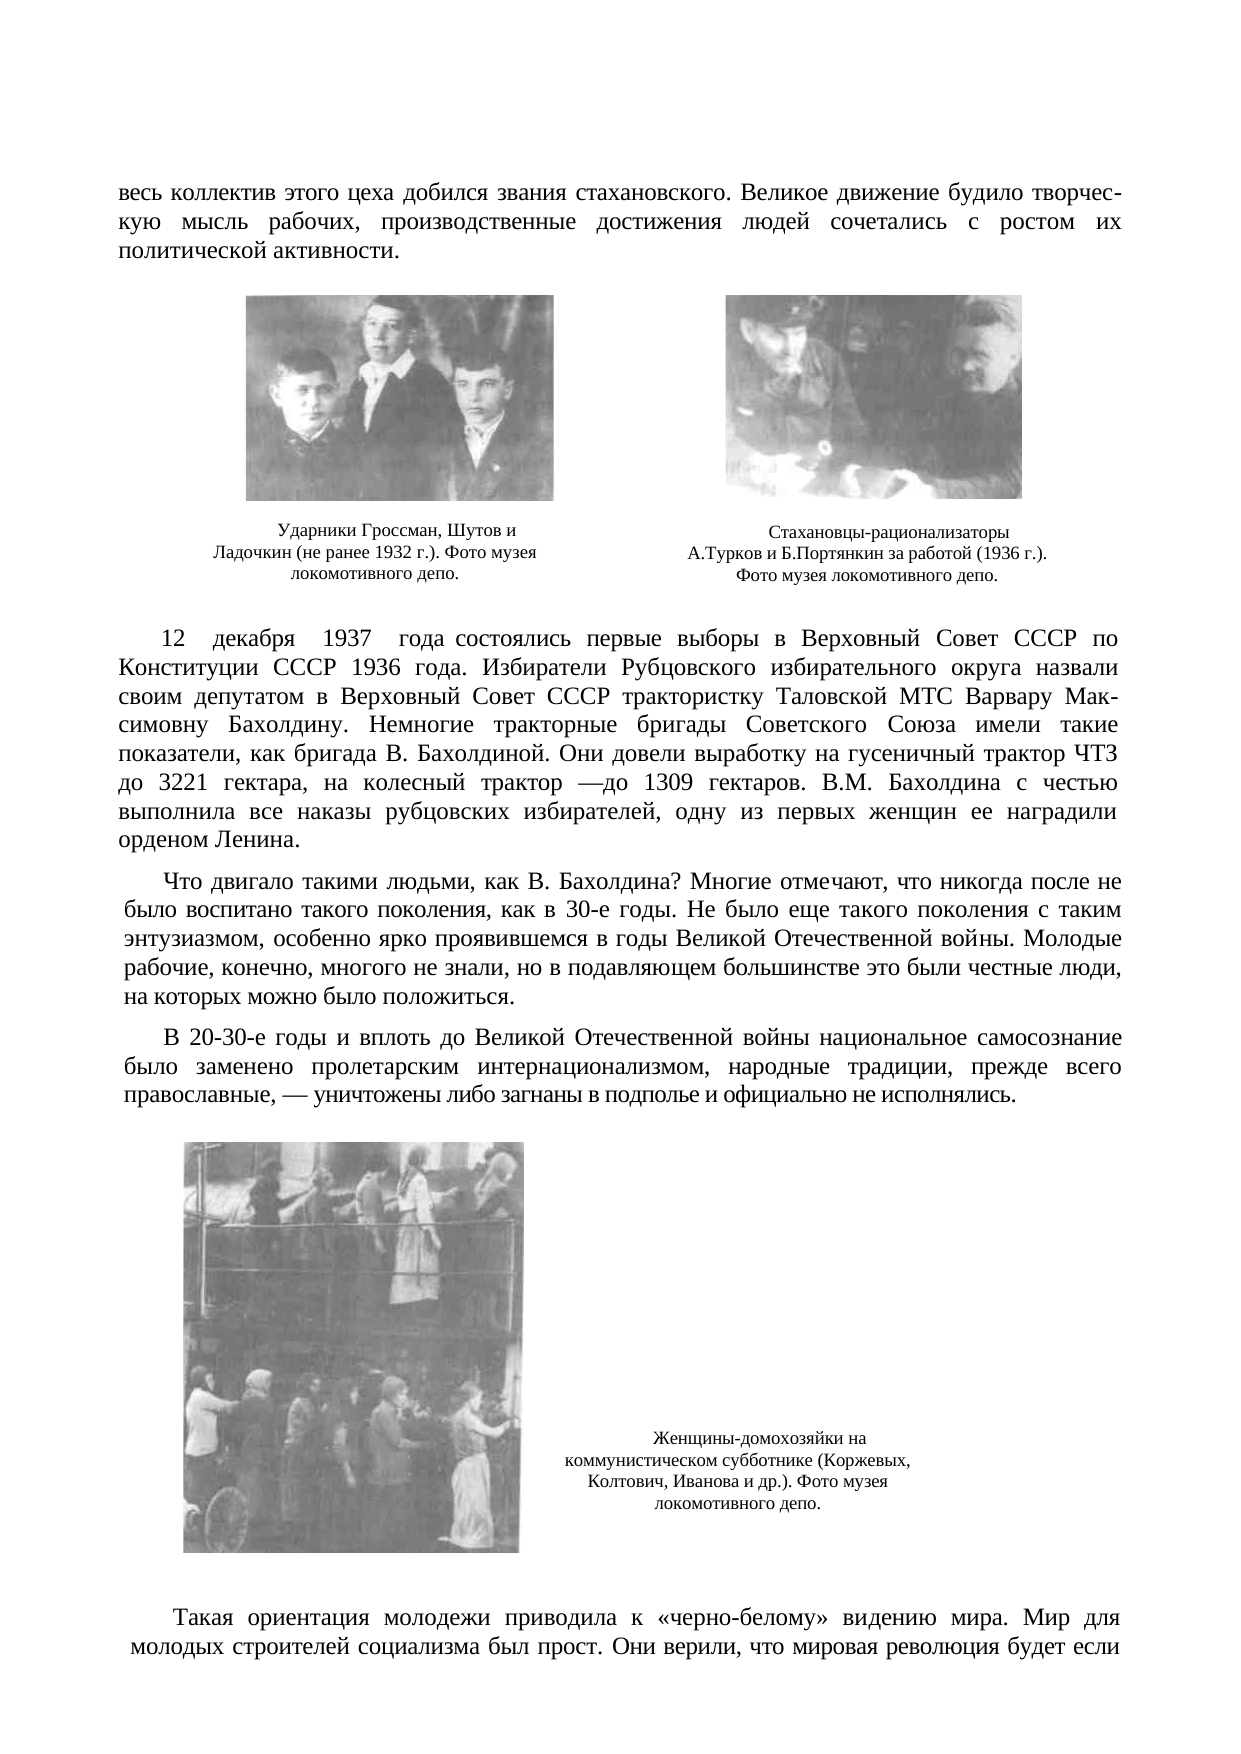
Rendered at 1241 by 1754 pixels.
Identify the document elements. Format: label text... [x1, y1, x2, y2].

text Стахановцы-рационализаторы А.Турков и Б.Портянкин за работой (1936 г.). Фото музея локомотивного депо. [687, 521, 1047, 585]
text В 20-30-е годы и вплоть до Великой Отечественной войны национальное самосознание было заменено пролетарским интернационализмом, народные традиции, прежде всего православные, — уничтожены либо загнаны в подполье и официально не исполнялись. [124, 1022, 1122, 1108]
picture [725, 295, 1022, 499]
text Женщины-домохозяйки на коммунистическом субботнике (Коржевых, Колтович, Иванова и др.). Фото музея локомотивного депо. [551, 1427, 924, 1513]
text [130, 1602, 1121, 1659]
text 12 декабря 1937 года состоялись первые выборы в Верховный Совет СССР по Конституции СССР 1936 года. Избиратели Рубцовского избирательного округа назвали своим депутатом в Верховный Совет СССР трактористку Таловской МТС Варвару Максимовну Бахолдину. Немногие тракторные бригады Советского Союза имели такие показатели, как бригада В. Бахолдиной. Они довели выработку на гусеничный трактор ЧТЗ до 3221 гектара, на колесный трактор —до 1309 гектаров. В.М. Бахолдина с честью выполнила все наказы рубцовских избирателей, одну из первых женщин ее наградили орденом Ленина. [118, 623, 1118, 853]
picture [183, 1142, 524, 1553]
text Ударники Гроссман, Шутов и Ладочкин (не ранее 1932 г.). Фото музея локомотивного депо. [194, 519, 555, 584]
picture [245, 295, 554, 501]
text Что двигало такими людьми, как В. Бахолдина? Многие отмечают, что никогда после не было воспитано такого поколения, как в 30-е годы. Не было еще такого поколения с таким энтузиазмом, особенно ярко проявившемся в годы Великой Отечественной войны. Молодые рабочие, конечно, многого не знали, но в подавляющем большинстве это были честные люди, на которых можно было положиться. [124, 866, 1122, 1009]
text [118, 177, 1122, 263]
